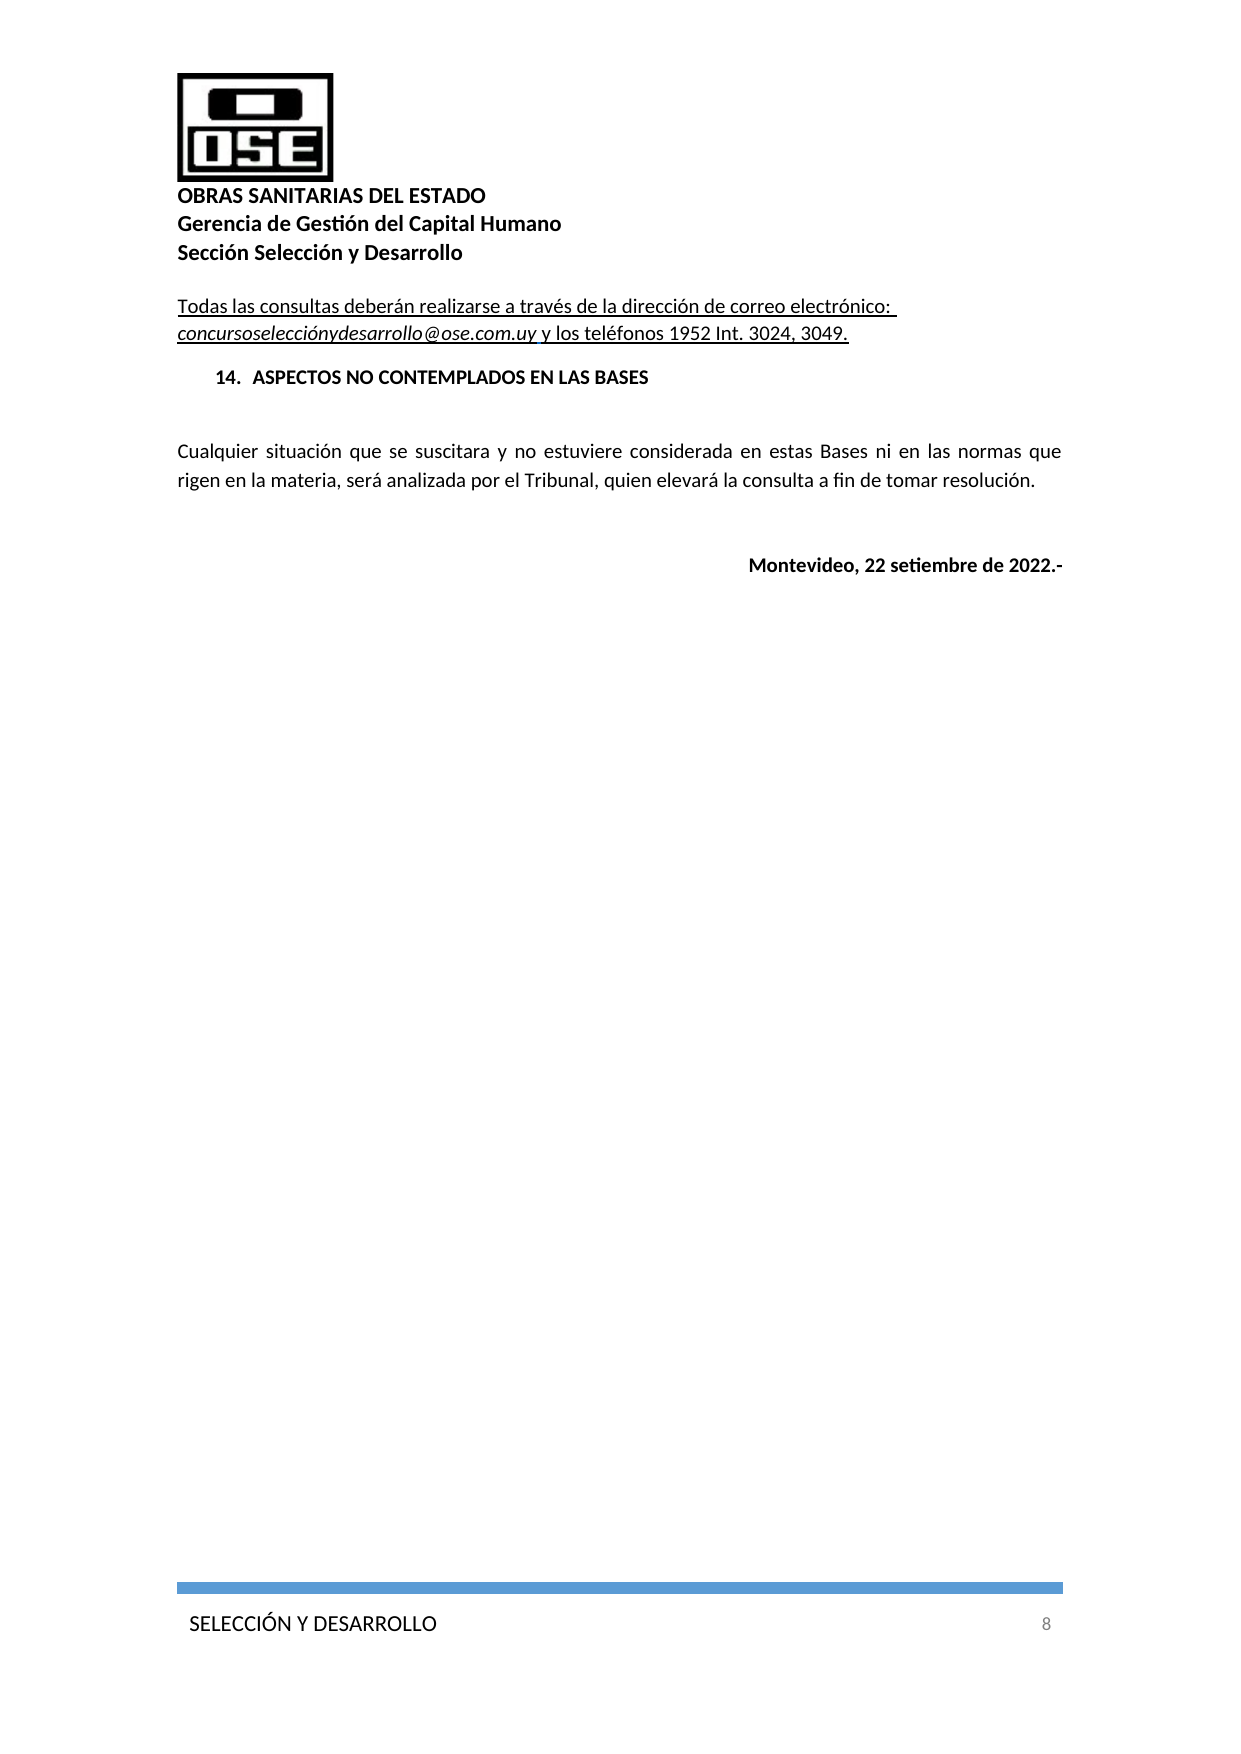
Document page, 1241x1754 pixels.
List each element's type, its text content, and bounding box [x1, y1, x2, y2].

text Cualquier situación que se suscitara y no estuviere considerada en estas Bases ni en las normas que rigen en la materia, será analizada por el Tribunal, quien elevará la consulta a fin de tomar resolución. [177, 438, 1063, 493]
text Montevideo, 22 setiembre de 2022.- [177, 553, 1063, 578]
text Todas las consultas deberán realizarse a través de la dirección de correo electrónico: concursoselecciónydesarrollo@ose.com.uy y los teléfonos 1952 Int. 3024, 3049. [177, 294, 1063, 346]
list ASPECTOS NO CONTEMPLADOS EN LAS BASES [215, 364, 1063, 422]
picture [177, 73, 334, 182]
